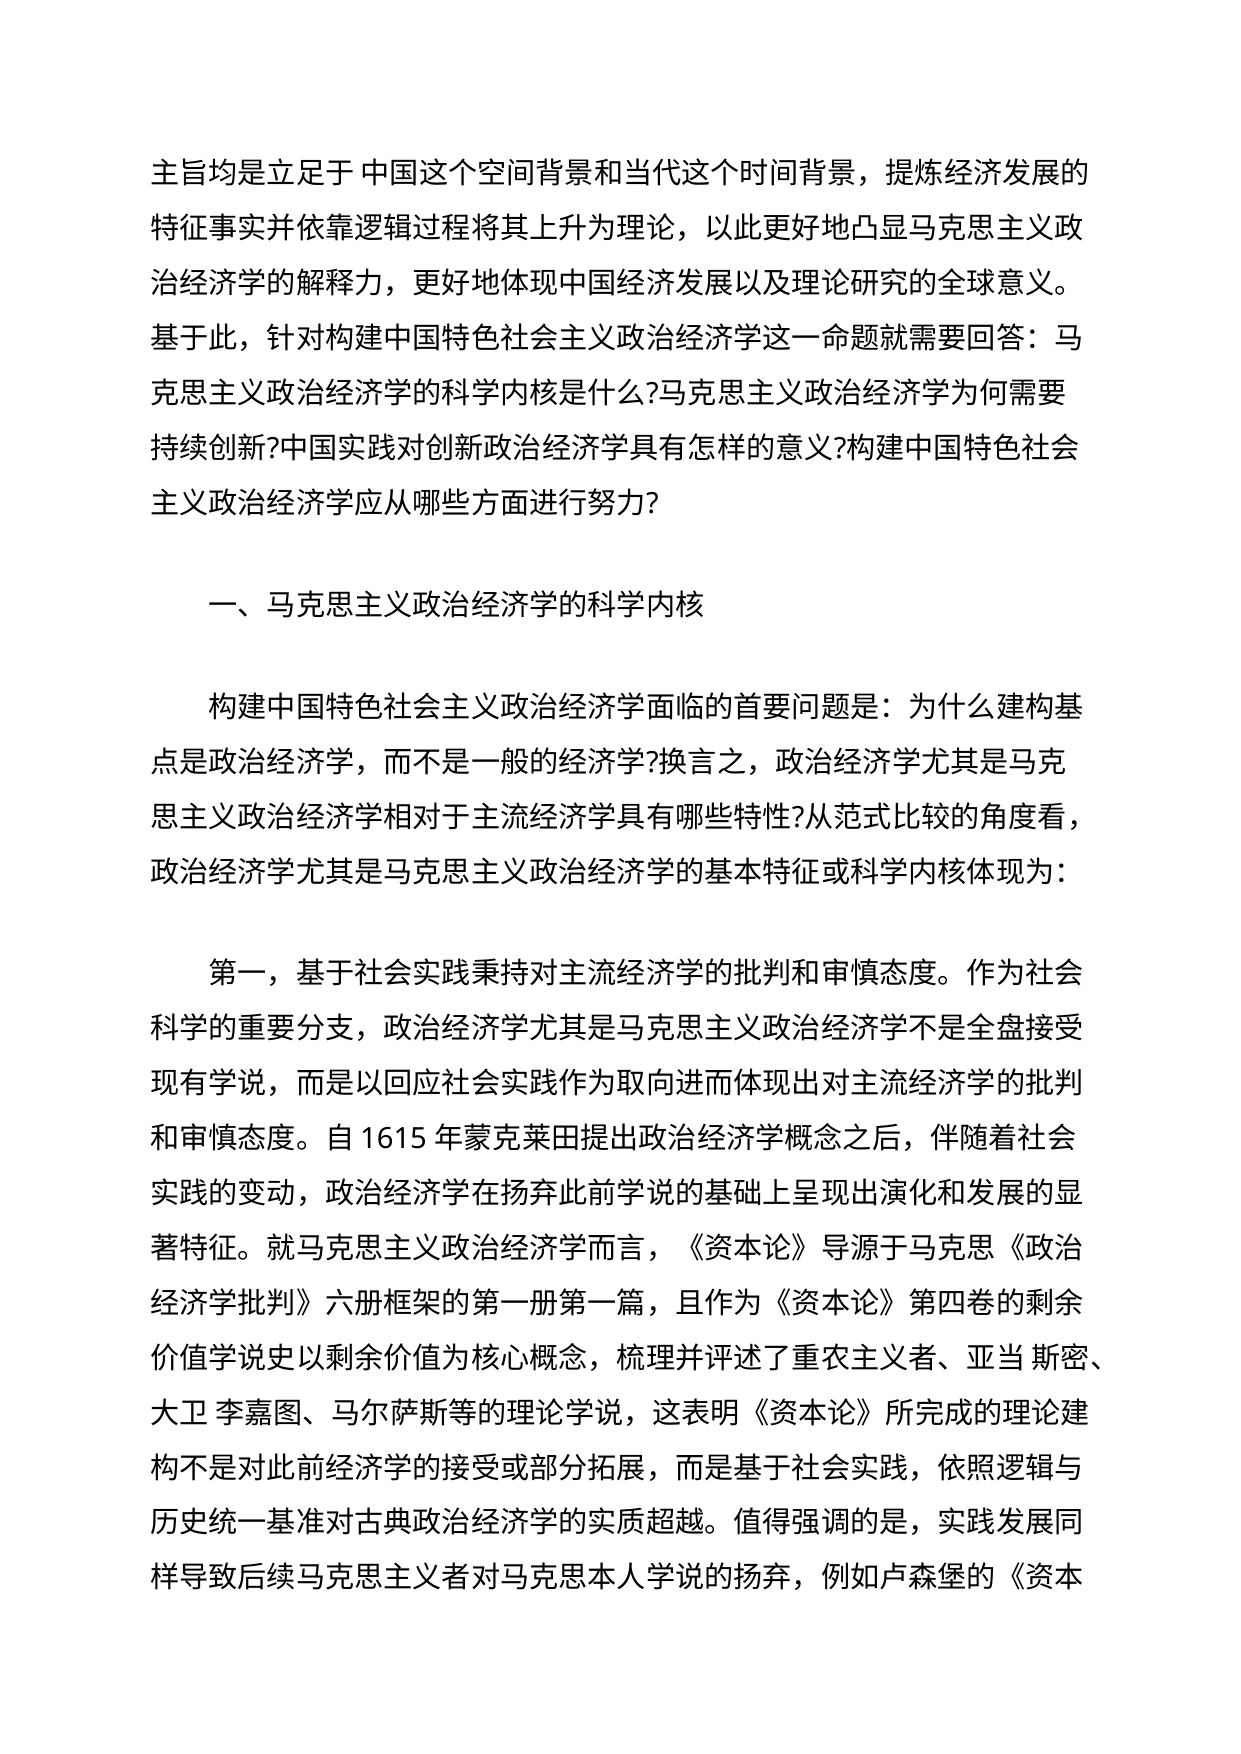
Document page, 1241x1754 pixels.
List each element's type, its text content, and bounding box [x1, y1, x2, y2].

text 一、马克思主义政治经济学的科学内核 [150, 582, 1090, 624]
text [150, 150, 1090, 522]
text 构建中国特色社会主义政治经济学面临的首要问题是：为什么建构基点是政治经济学，而不是一般的经济学?换言之，政治经济学尤其是马克思主义政治经济学相对于主流经济学具有哪些特性?从范式比较的角度看，政治经济学尤其是马克思主义政治经济学的基本特征或科学内核体现为： [150, 683, 1090, 891]
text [150, 950, 1090, 1596]
